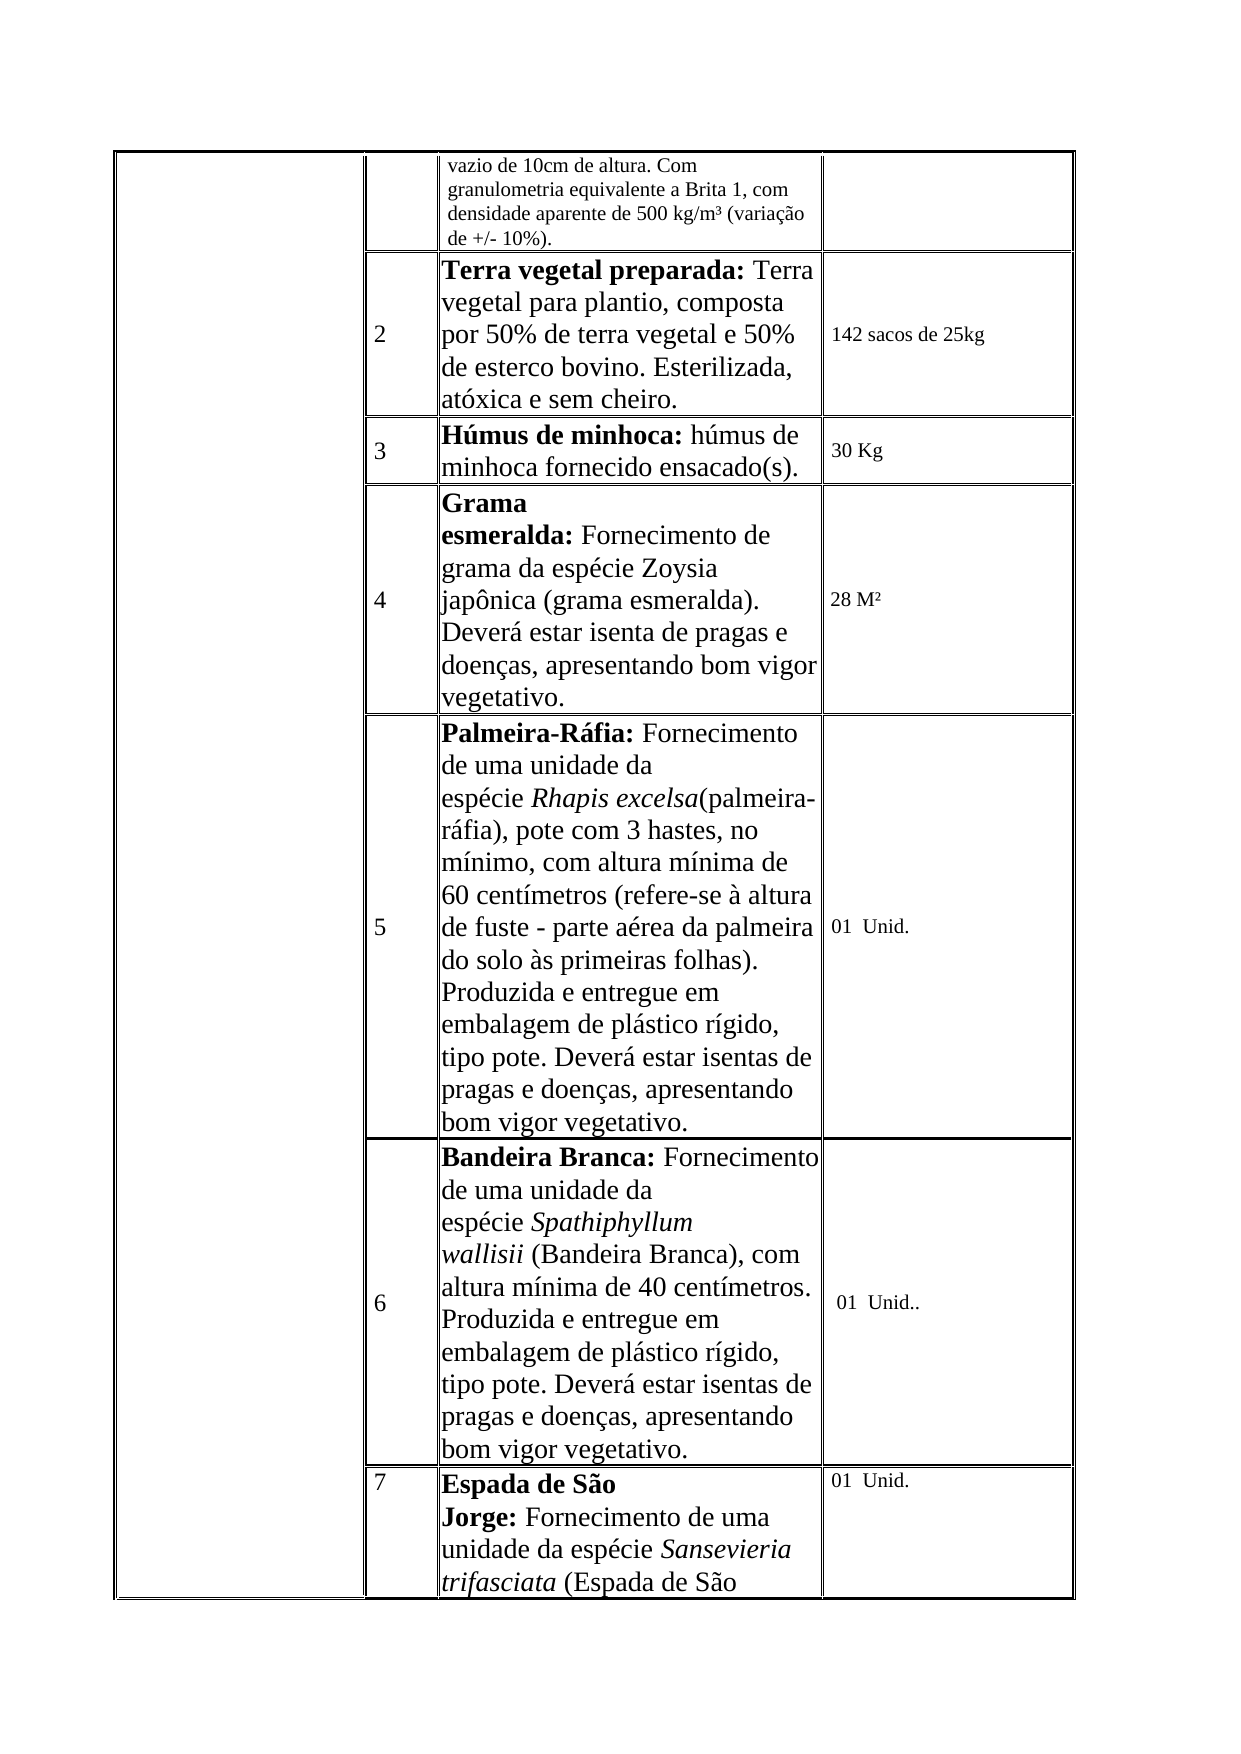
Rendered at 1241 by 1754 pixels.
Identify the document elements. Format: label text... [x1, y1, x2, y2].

table_cell 7 [365, 1468, 439, 1597]
table_cell 6 [367, 1140, 437, 1464]
table_cell 3 [367, 418, 437, 483]
table_cell 5 [367, 716, 437, 1137]
table_cell Bandeira Branca: Fornecimento de uma unidade da espécie Spathiphyllum wallisii (Bandeira Branca), com altura mínima de 40 centímetros. Produzida e entregue em embalagem de plástico rígido, tipo pote. Deverá estar isentas de pragas e doenças, apresentando bom vigor vegetativo. [440, 1140, 821, 1464]
table_cell 2 [367, 253, 437, 415]
table_cell Grama esmeralda: Fornecimento de grama da espécie Zoysia japônica (grama esmeralda). Deverá estar isenta de pragas e doenças, apresentando bom vigor vegetativo. [440, 486, 821, 713]
table_cell Húmus de minhoca: húmus de minhoca fornecido ensacado(s). [440, 418, 821, 483]
table_cell Palmeira-Ráfia: Fornecimento de uma unidade da espécie Rhapis excelsa(palmeira-ráfia), pote com 3 hastes, no mínimo, com altura mínima de 60 centímetros (refere-se à altura de fuste - parte aérea da palmeira do solo às primeiras folhas). Produzida e entregue em embalagem de plástico rígido, tipo pote. Deverá estar isentas de pragas e doenças, apresentando bom vigor vegetativo. [440, 716, 821, 1137]
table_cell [439, 1468, 823, 1597]
table_cell 01 Unid. [823, 713, 1074, 1137]
table_cell 01 Unid. [823, 1464, 1073, 1597]
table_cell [823, 153, 1072, 249]
table_cell 4 [367, 486, 437, 713]
table_cell 30 Kg [823, 415, 1074, 483]
table_cell 1 [365, 153, 439, 249]
table_cell Terra vegetal preparada: Terra vegetal para plantio, composta por 50% de terra vegetal e 50% de esterco bovino. Esterilizada, atóxica e sem cheiro. [440, 253, 821, 415]
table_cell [439, 153, 823, 249]
table_cell 28 M² [823, 483, 1074, 713]
table_cell 142 sacos de 25kg [824, 250, 1073, 415]
table_cell 01 Unid.. [824, 1137, 1072, 1464]
